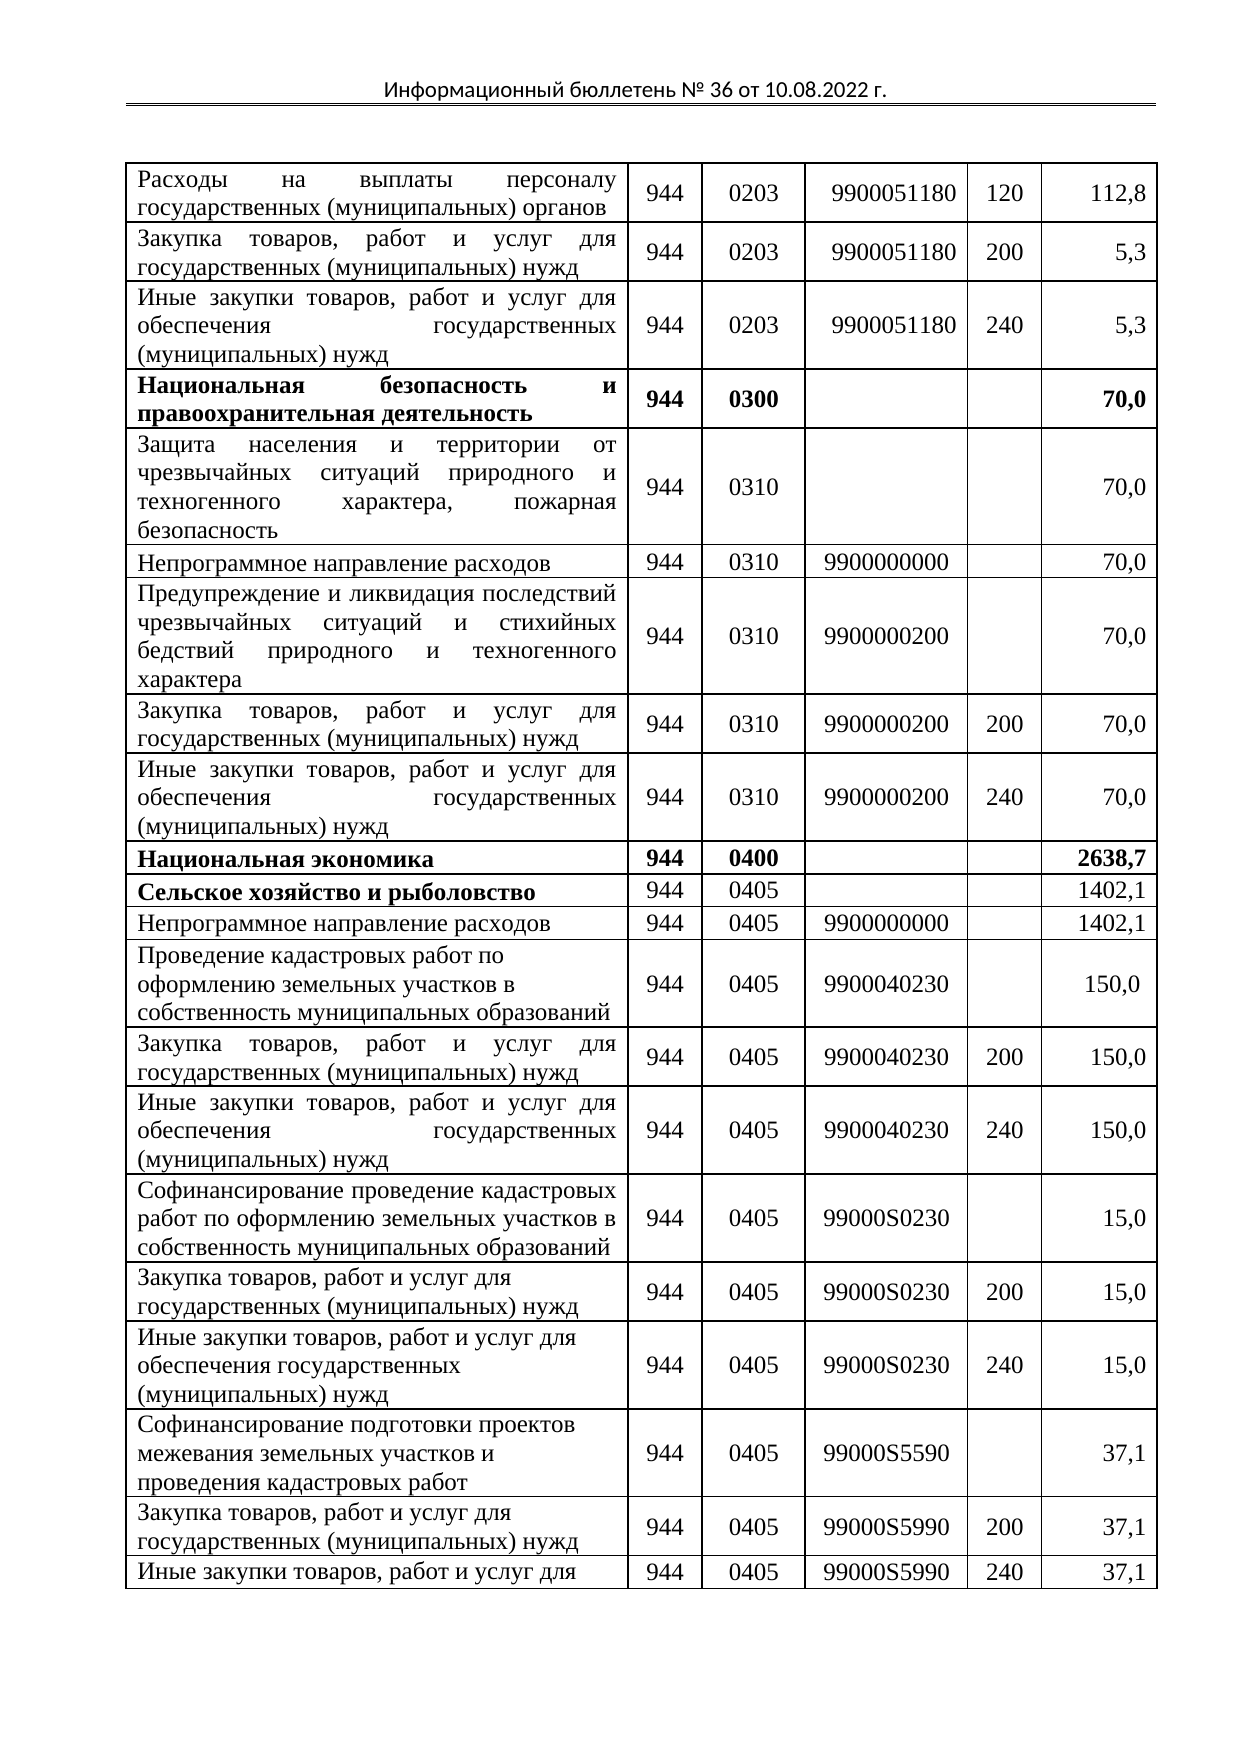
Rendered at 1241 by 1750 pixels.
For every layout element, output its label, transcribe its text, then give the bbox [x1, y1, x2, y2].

table_cell 0310 [703, 545, 804, 577]
table_cell 0300 [703, 370, 804, 427]
table_cell 0203 [703, 223, 804, 280]
table_cell 944 [629, 282, 701, 368]
table_cell 9900051180 [806, 282, 967, 368]
table_cell 9900051180 [806, 164, 967, 221]
table_cell 0405 [703, 1556, 804, 1587]
table_cell 9900000000 [806, 907, 967, 938]
table_cell Закупка товаров, работ и услуг для государственных (муниципальных) нужд [127, 695, 627, 752]
table_cell 99000S5990 [806, 1497, 967, 1555]
table_cell 9900000000 [806, 545, 967, 577]
table_cell 0400 [703, 842, 804, 873]
table_cell 0405 [703, 940, 804, 1026]
table_cell 0405 [703, 875, 804, 906]
table_cell 944 [629, 1087, 701, 1173]
table_cell 944 [629, 1322, 701, 1408]
table_cell 70,0 [1042, 429, 1156, 544]
table_cell [968, 875, 1041, 906]
table_cell 200 [968, 1497, 1041, 1555]
table_cell [968, 578, 1041, 693]
table_cell [806, 370, 967, 427]
table_cell [968, 545, 1041, 577]
table_cell [968, 1175, 1041, 1261]
table_cell 240 [968, 1322, 1041, 1408]
table_cell 70,0 [1042, 695, 1156, 752]
table_cell 944 [629, 754, 701, 840]
table_cell [968, 370, 1041, 427]
table_cell 15,0 [1042, 1175, 1156, 1261]
table_cell [968, 907, 1041, 938]
table_cell Иные закупки товаров, работ и услуг для обеспечения государственных (муниципальных) нужд [127, 282, 627, 368]
table_cell 200 [968, 695, 1041, 752]
table_cell 120 [968, 164, 1041, 221]
table_cell 70,0 [1042, 754, 1156, 840]
table_cell 944 [629, 429, 701, 544]
table_cell Предупреждение и ликвидация последствий чрезвычайных ситуаций и стихийных бедствий природного и техногенного характера [127, 578, 627, 693]
table_cell 944 [629, 695, 701, 752]
table_cell 9900000200 [806, 695, 967, 752]
table_cell 944 [629, 940, 701, 1026]
table_cell 0405 [703, 1028, 804, 1085]
table_cell 0310 [703, 578, 804, 693]
table_cell 944 [629, 1028, 701, 1085]
table_cell 1402,1 [1042, 907, 1156, 938]
table_cell 112,8 [1042, 164, 1156, 221]
table_cell Софинансирование проведение кадастровых работ по оформлению земельных участков в собственность муниципальных образований [127, 1175, 627, 1261]
table_cell Закупка товаров, работ и услуг для государственных (муниципальных) нужд [127, 1497, 627, 1555]
table_cell [806, 875, 967, 906]
table_cell 99000S5590 [806, 1410, 967, 1496]
table_cell Национальная безопасность и правоохранительная деятельность [127, 370, 627, 427]
table_cell 9900051180 [806, 223, 967, 280]
table_cell [968, 429, 1041, 544]
table_cell [806, 429, 967, 544]
table_cell 9900040230 [806, 940, 967, 1026]
table_cell Защита населения и территории от чрезвычайных ситуаций природного и техногенного характера, пожарная безопасность [127, 429, 627, 544]
table_cell 5,3 [1042, 282, 1156, 368]
table_cell 944 [629, 164, 701, 221]
table_cell 944 [629, 1263, 701, 1320]
table_cell 944 [629, 1556, 701, 1587]
table_cell 200 [968, 223, 1041, 280]
table_cell Иные закупки товаров, работ и услуг для обеспечения государственных (муниципальных) нужд [127, 1322, 627, 1408]
table_cell 37,1 [1042, 1410, 1156, 1496]
table_cell Закупка товаров, работ и услуг для государственных (муниципальных) нужд [127, 223, 627, 280]
table_cell 200 [968, 1028, 1041, 1085]
table_cell Сельское хозяйство и рыболовство [127, 875, 627, 906]
table_cell Национальная экономика [127, 842, 627, 873]
table_cell 0405 [703, 907, 804, 938]
table_cell 944 [629, 223, 701, 280]
table_cell Софинансирование подготовки проектов межевания земельных участков и проведения кадастровых работ [127, 1410, 627, 1496]
table_cell 944 [629, 1175, 701, 1261]
table_cell 944 [629, 842, 701, 873]
table_cell 37,1 [1042, 1556, 1156, 1587]
table_cell 150,0 [1042, 1028, 1156, 1085]
table_cell Непрограммное направление расходов [127, 907, 627, 938]
table_cell 9900040230 [806, 1028, 967, 1085]
table_cell [968, 1410, 1041, 1496]
table_cell 944 [629, 1410, 701, 1496]
table_cell 15,0 [1042, 1322, 1156, 1408]
table_cell 9900000200 [806, 578, 967, 693]
table_cell 240 [968, 754, 1041, 840]
table_cell [806, 842, 967, 873]
table_cell 0310 [703, 695, 804, 752]
table_cell 240 [968, 282, 1041, 368]
table_cell 0405 [703, 1087, 804, 1173]
table_cell 0203 [703, 282, 804, 368]
table_cell 0310 [703, 754, 804, 840]
table_cell 0405 [703, 1410, 804, 1496]
table_cell 1402,1 [1042, 875, 1156, 906]
table_cell Иные закупки товаров, работ и услуг для обеспечения государственных (муниципальных) нужд [127, 1087, 627, 1173]
table_cell 70,0 [1042, 578, 1156, 693]
table_cell 99000S0230 [806, 1175, 967, 1261]
table_cell 944 [629, 545, 701, 577]
table_cell 240 [968, 1087, 1041, 1173]
table_cell Расходы на выплаты персоналу государственных (муниципальных) органов [127, 164, 627, 221]
table_cell [968, 940, 1041, 1026]
table_cell 0310 [703, 429, 804, 544]
table_cell 240 [968, 1556, 1041, 1587]
table_cell 0405 [703, 1322, 804, 1408]
table_cell 70,0 [1042, 545, 1156, 577]
table_cell 70,0 [1042, 370, 1156, 427]
table_cell 0405 [703, 1263, 804, 1320]
table_cell 944 [629, 370, 701, 427]
table_cell 200 [968, 1263, 1041, 1320]
table_cell 944 [629, 907, 701, 938]
table_cell 15,0 [1042, 1263, 1156, 1320]
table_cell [127, 1556, 627, 1587]
table_cell 99000S5990 [806, 1556, 967, 1587]
table_cell 9900040230 [806, 1087, 967, 1173]
table_cell 37,1 [1042, 1497, 1156, 1555]
table_cell 944 [629, 578, 701, 693]
table_cell 944 [629, 875, 701, 906]
table_cell Закупка товаров, работ и услуг для государственных (муниципальных) нужд [127, 1028, 627, 1085]
table_cell 9900000200 [806, 754, 967, 840]
table_cell 0405 [703, 1497, 804, 1555]
table_cell 99000S0230 [806, 1263, 967, 1320]
table_cell 0203 [703, 164, 804, 221]
table_cell 2638,7 [1042, 842, 1156, 873]
table_cell 150,0 [1042, 1087, 1156, 1173]
table_cell Проведение кадастровых работ по оформлению земельных участков в собственность муниципальных образований [127, 940, 627, 1026]
table_cell Закупка товаров, работ и услуг для государственных (муниципальных) нужд [127, 1263, 627, 1320]
table_cell Непрограммное направление расходов [127, 545, 627, 577]
table_cell 150,0 [1042, 940, 1156, 1026]
table_cell 0405 [703, 1175, 804, 1261]
table_cell [968, 842, 1041, 873]
table_cell 944 [629, 1497, 701, 1555]
table_cell Иные закупки товаров, работ и услуг для обеспечения государственных (муниципальных) нужд [127, 754, 627, 840]
table_cell 99000S0230 [806, 1322, 967, 1408]
table_cell 5,3 [1042, 223, 1156, 280]
